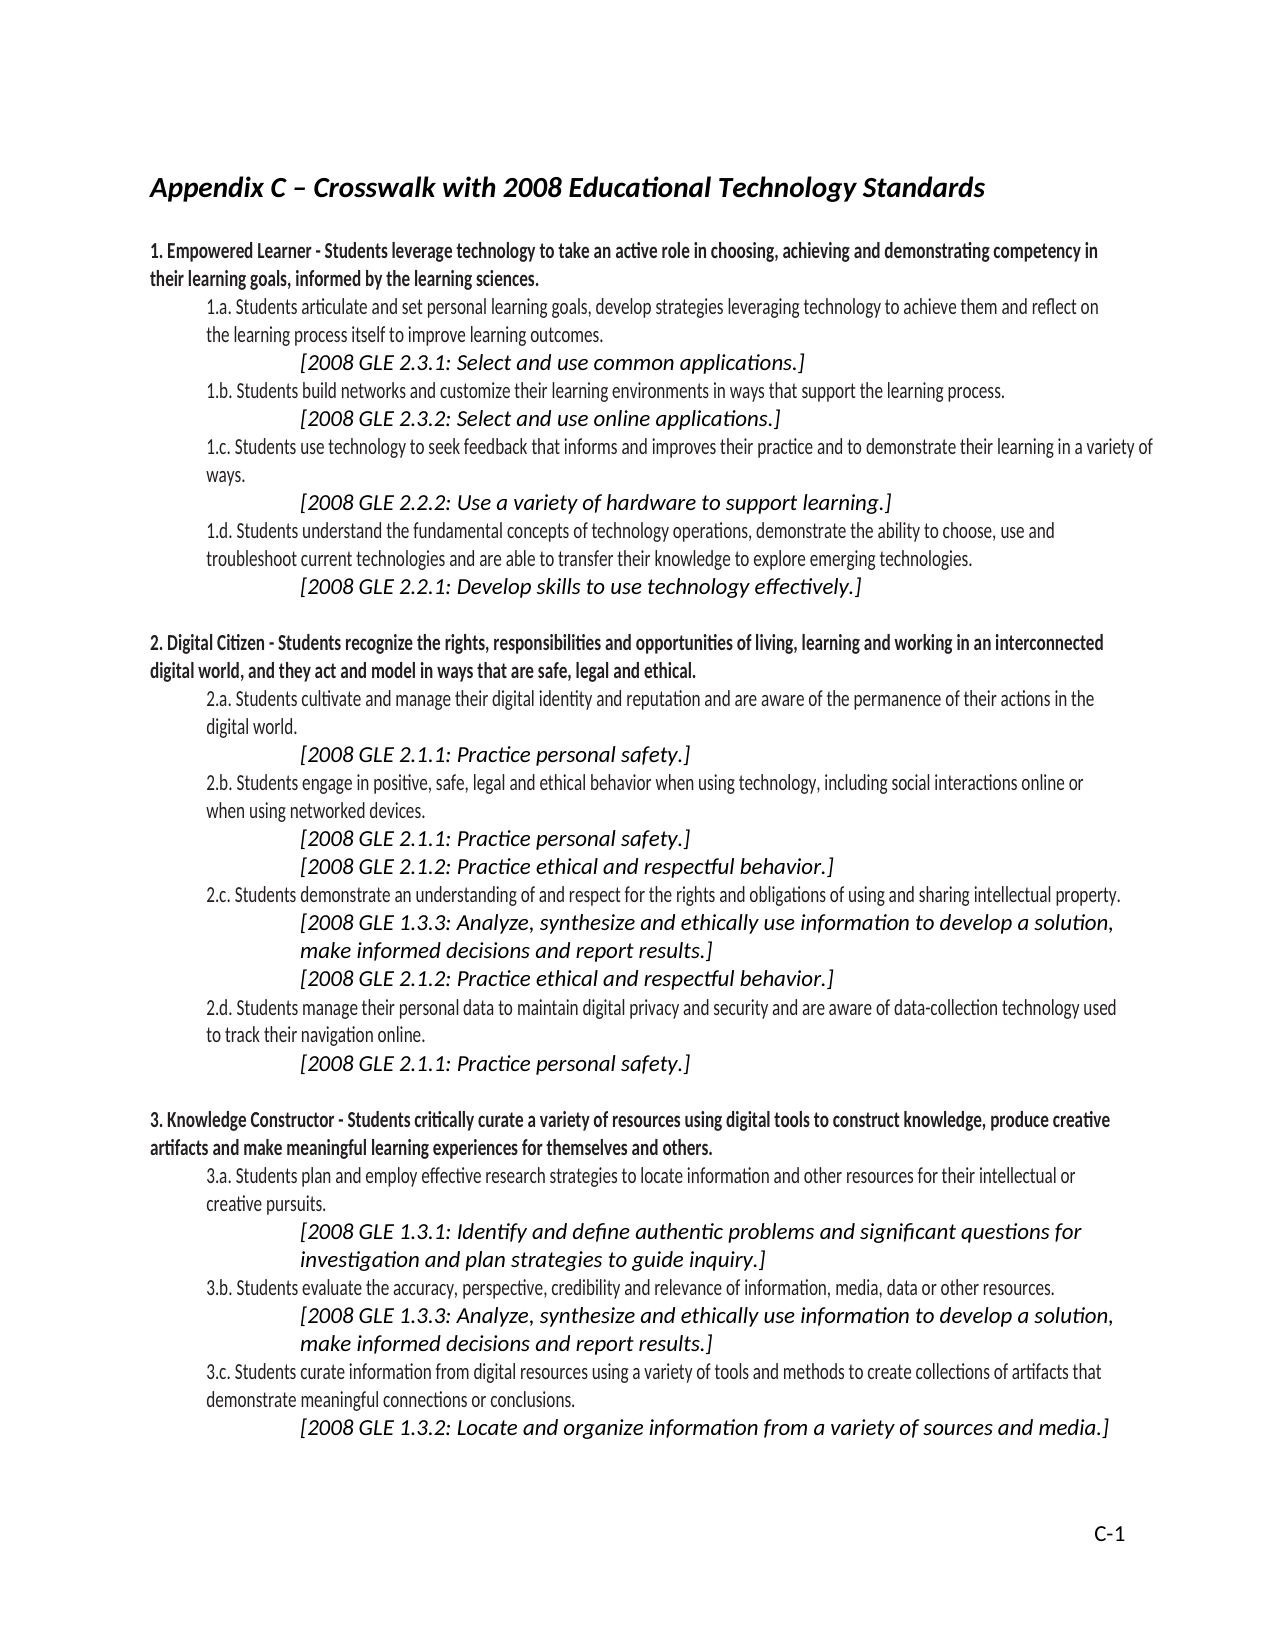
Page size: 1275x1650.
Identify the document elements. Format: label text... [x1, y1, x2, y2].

text [2008 GLE 2.1.1: Practice personal safety.] [300, 740, 1125, 768]
list 3.c. Students curate information from digital resources using a variety of tools and methods to create collections of artifacts that demonstrate meaningful connections or conclusions. [206, 1357, 1125, 1413]
text [2008 GLE 2.1.1: Practice personal safety.] [300, 1049, 1125, 1077]
text 2. Digital Citizen - Students recognize the rights, responsibilities and opportunities of living, learning and working in an interconnected digital world, and they act and model in ways that are safe, legal and ethical. [150, 628, 1125, 684]
list 2.d. Students manage their personal data to maintain digital privacy and security and are aware of data-collection technology used to track their navigation online. [206, 993, 1125, 1049]
text [2008 GLE 2.3.2: Select and use online applications.] [300, 404, 1125, 432]
text [2008 GLE 2.1.2: Practice ethical and respectful behavior.] [300, 852, 1125, 881]
text 3. Knowledge Constructor - Students critically curate a variety of resources using digital tools to construct knowledge, produce creative artifacts and make meaningful learning experiences for themselves and others. [150, 1105, 1125, 1161]
list 1.d. Students understand the fundamental concepts of technology operations, demonstrate the ability to choose, use and troubleshoot current technologies and are able to transfer their knowledge to explore emerging technologies. [206, 516, 1125, 572]
text [2008 GLE 1.3.3: Analyze, synthesize and ethically use information to develop a solution, make informed decisions and report results.] [300, 908, 1125, 964]
text [2008 GLE 2.2.2: Use a variety of hardware to support learning.] [300, 488, 1125, 516]
text [2008 GLE 1.3.1: Identify and define authentic problems and significant questions for investigation and plan strategies to guide inquiry.] [300, 1217, 1125, 1273]
text [2008 GLE 1.3.3: Analyze, synthesize and ethically use information to develop a solution, make informed decisions and report results.] [300, 1301, 1125, 1357]
text [2008 GLE 2.2.1: Develop skills to use technology effectively.] [300, 572, 1125, 600]
text [2008 GLE 1.3.2: Locate and organize information from a variety of sources and media.] [300, 1413, 1125, 1441]
text [2008 GLE 2.1.2: Practice ethical and respectful behavior.] [300, 964, 1125, 993]
text [2008 GLE 2.1.1: Practice personal safety.] [300, 824, 1125, 852]
list 3.b. Students evaluate the accuracy, perspective, credibility and relevance of information, media, data or other resources. [206, 1273, 1125, 1301]
text [2008 GLE 2.3.1: Select and use common applications.] [300, 348, 1125, 376]
list 1.c. Students use technology to seek feedback that informs and improves their practice and to demonstrate their learning in a variety of ways. [206, 432, 1172, 488]
list 2.b. Students engage in positive, safe, legal and ethical behavior when using technology, including social interactions online or when using networked devices. [206, 768, 1125, 824]
list 1.a. Students articulate and set personal learning goals, develop strategies leveraging technology to achieve them and reflect on the learning process itself to improve learning outcomes. [206, 292, 1125, 348]
list 1.b. Students build networks and customize their learning environments in ways that support the learning process. [206, 376, 1125, 404]
list 2.a. Students cultivate and manage their digital identity and reputation and are aware of the permanence of their actions in the digital world. [206, 684, 1125, 740]
list 2.c. Students demonstrate an understanding of and respect for the rights and obligations of using and sharing intellectual property. [206, 881, 1125, 908]
list 3.a. Students plan and employ effective research strategies to locate information and other resources for their intellectual or creative pursuits. [206, 1161, 1125, 1217]
subtitle Appendix C – Crosswalk with 2008 Educational Technology Standards [150, 169, 1125, 204]
text 1. Empowered Learner - Students leverage technology to take an active role in choosing, achieving and demonstrating competency in their learning goals, informed by the learning sciences. [150, 236, 1125, 292]
